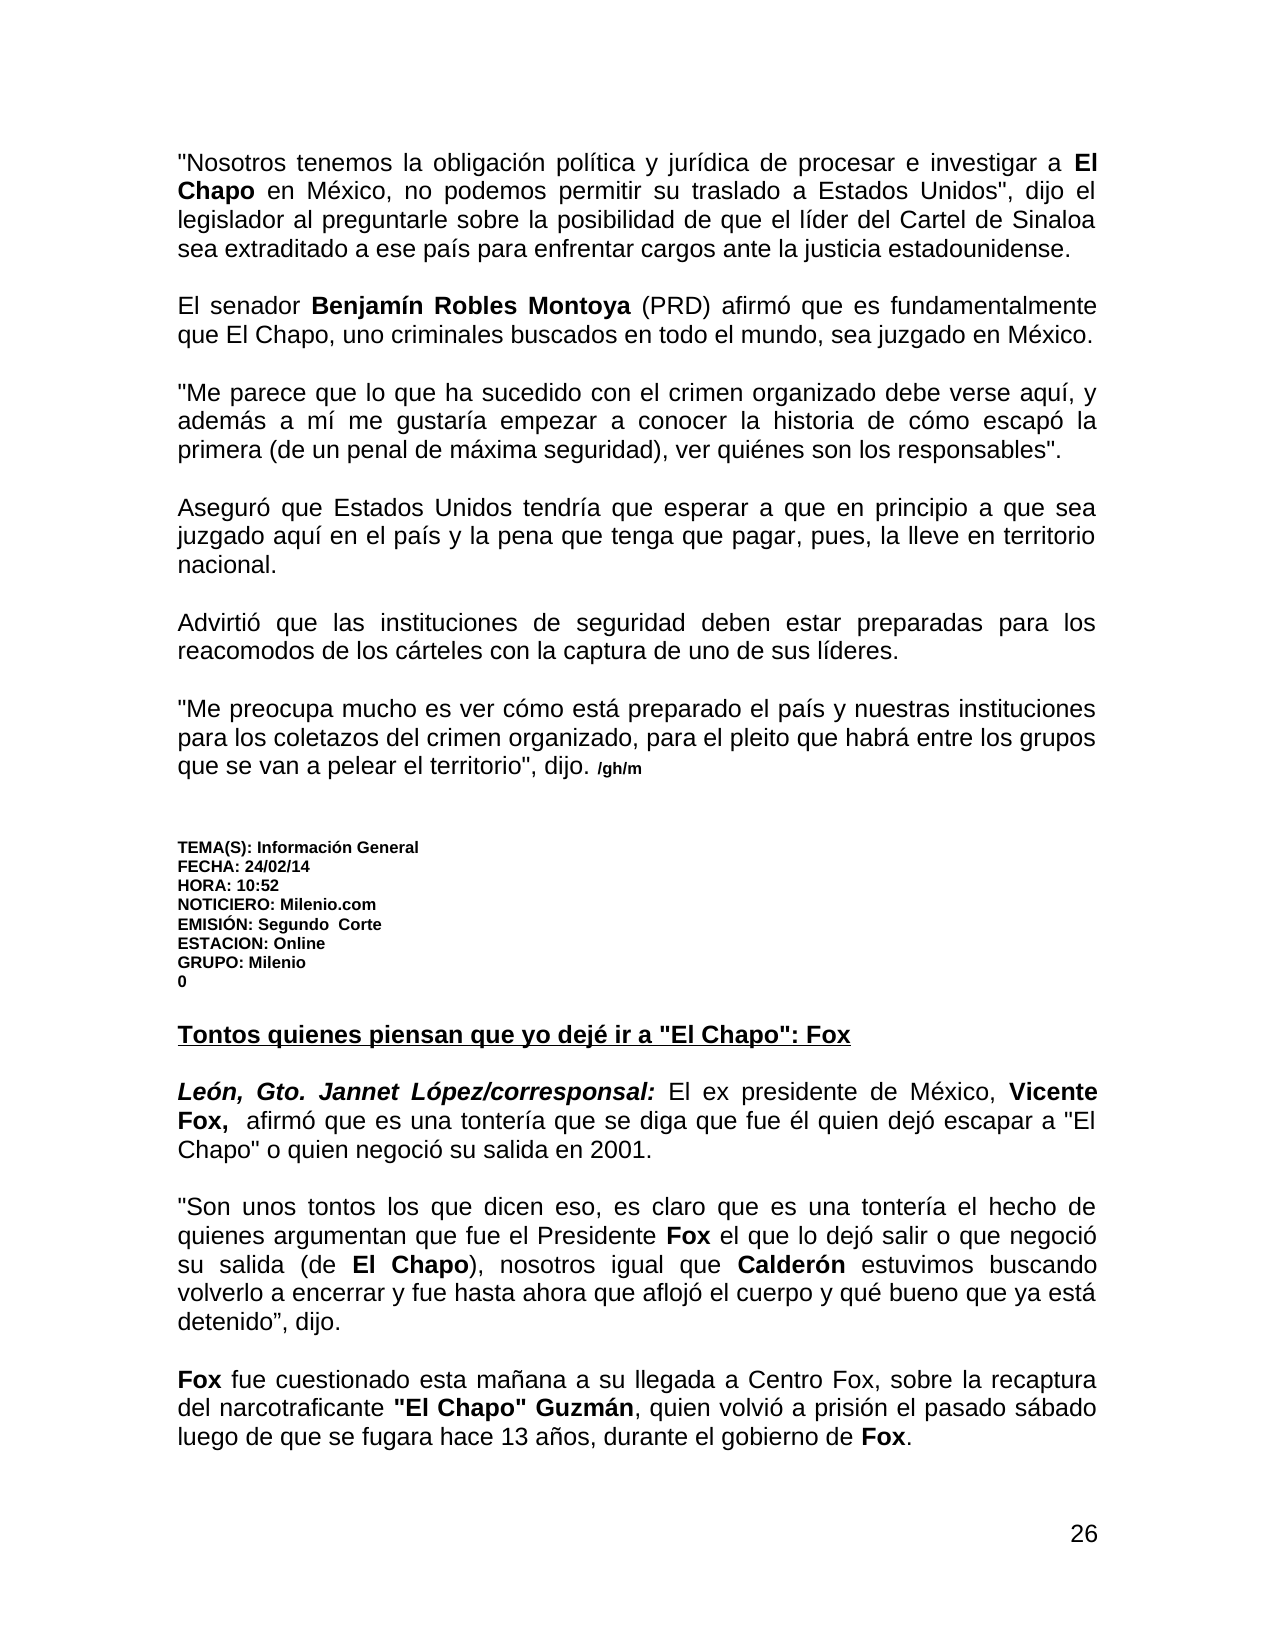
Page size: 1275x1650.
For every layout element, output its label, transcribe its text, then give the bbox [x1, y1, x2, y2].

text 0 [177, 972, 1098, 991]
text "Son unos tontos los que dicen eso, es claro que es una tontería el hecho de quienes argumentan que fue el Presidente Fox el que lo dejó salir o que negoció su salida (de El Chapo), nosotros igual que Calderón estuvimos buscando volverlo a encerrar y fue hasta ahora que aflojó el cuerpo y qué bueno que ya está detenido”, dijo. [177, 1192, 1098, 1336]
text GRUPO: Milenio [177, 953, 1098, 972]
text León, Gto. Jannet López/corresponsal: El ex presidente de México, Vicente Fox, afirmó que es una tontería que se diga que fue él quien dejó escapar a "El Chapo" o quien negoció su salida en 2001. [177, 1077, 1098, 1163]
text NOTICIERO: Milenio.com [177, 895, 1098, 914]
text TEMA(S): Información General [177, 838, 1098, 857]
text Advirtió que las instituciones de seguridad deben estar preparadas para los reacomodos de los cárteles con la captura de uno de sus líderes. [177, 608, 1098, 665]
text "Nosotros tenemos la obligación política y jurídica de procesar e investigar a El Chapo en México, no podemos permitir su traslado a Estados Unidos", dijo el legislador al preguntarle sobre la posibilidad de que el líder del Cartel de Sinaloa sea extraditado a ese país para enfrentar cargos ante la justicia estadounidense. [177, 148, 1098, 263]
text EMISIÓN: Segundo Corte [177, 914, 1098, 933]
text ESTACION: Online [177, 933, 1098, 953]
text FECHA: 24/02/14 [177, 857, 1098, 876]
text El senador Benjamín Robles Montoya (PRD) afirmó que es fundamentalmente que El Chapo, uno criminales buscados en todo el mundo, sea juzgado en México. [177, 291, 1098, 349]
text HORA: 10:52 [177, 876, 1098, 895]
text "Me parece que lo que ha sucedido con el crimen organizado debe verse aquí, y además a mí me gustaría empezar a conocer la historia de cómo escapó la primera (de un penal de máxima seguridad), ver quiénes son los responsables". [177, 378, 1098, 464]
text Fox fue cuestionado esta mañana a su llegada a Centro Fox, sobre la recaptura del narcotraficante "El Chapo" Guzmán, quien volvió a prisión el pasado sábado luego de que se fugara hace 13 años, durante el gobierno de Fox. [177, 1365, 1098, 1451]
text Aseguró que Estados Unidos tendría que esperar a que en principio a que sea juzgado aquí en el país y la pena que tenga que pagar, pues, la lleve en territorio nacional. [177, 493, 1098, 579]
text "Me preocupa mucho es ver cómo está preparado el país y nuestras instituciones para los coletazos del crimen organizado, para el pleito que habrá entre los grupos que se van a pelear el territorio", dijo. /gh/m [177, 694, 1098, 780]
text Tontos quienes piensan que yo dejé ir a "El Chapo": Fox [177, 1020, 1098, 1048]
